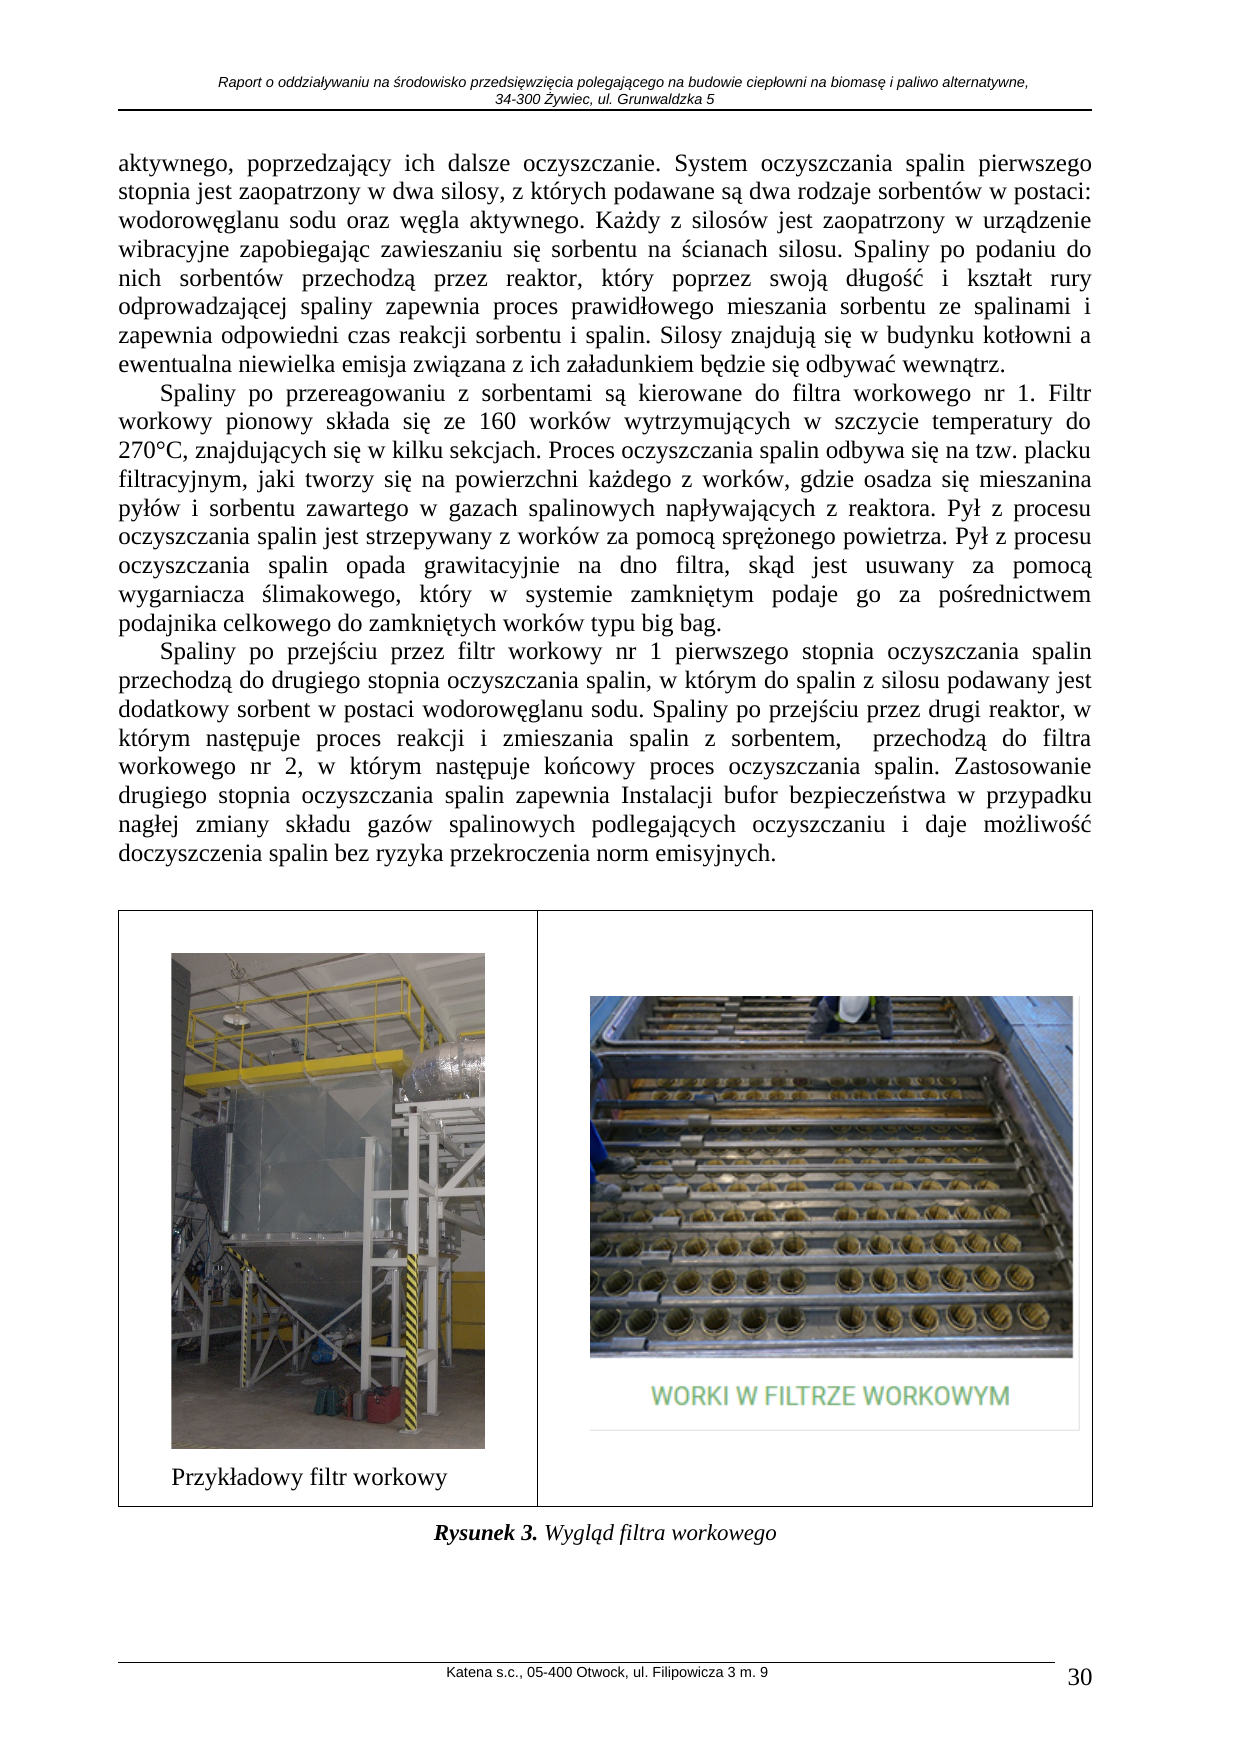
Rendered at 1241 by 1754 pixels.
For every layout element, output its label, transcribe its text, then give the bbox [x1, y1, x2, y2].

picture [590, 996, 1081, 1432]
text Spaliny po przereagowaniu z sorbentami są kierowane do filtra workowego nr 1. Filtr workowy pionowy składa się ze 160 worków wytrzymujących w szczycie temperatury do 270°C, znajdujących się w kilku sekcjach. Proces oczyszczania spalin odbywa się na tzw. placku filtracyjnym, jaki tworzy się na powierzchni każdego z worków, gdzie osadza się mieszanina pyłów i sorbentu zawartego w gazach spalinowych napływających z reaktora. Pył z procesu oczyszczania spalin jest strzepywany z worków za pomocą sprężonego powietrza. Pył z procesu oczyszczania spalin opada grawitacyjnie na dno filtra, skąd jest usuwany za pomocą wygarniacza ślimakowego, który w systemie zamkniętym podaje go za pośrednictwem podajnika celkowego do zamkniętych worków typu big bag. [118, 378, 1092, 636]
picture [171, 953, 485, 1449]
text Spaliny po przejściu przez filtr workowy nr 1 pierwszego stopnia oczyszczania spalin przechodzą do drugiego stopnia oczyszczania spalin, w którym do spalin z silosu podawany jest dodatkowy sorbent w postaci wodorowęglanu sodu. Spaliny po przejściu przez drugi reaktor, w którym następuje proces reakcji i zmieszania spalin z sorbentem, przechodzą do filtra workowego nr 2, w którym następuje końcowy proces oczyszczania spalin. Zastosowanie drugiego stopnia oczyszczania spalin zapewnia Instalacji bufor bezpieczeństwa w przypadku nagłej zmiany składu gazów spalinowych podlegających oczyszczaniu i daje możliwość doczyszczenia spalin bez ryzyka przekroczenia norm emisyjnych. [118, 636, 1092, 866]
table_header Przykładowy filtr workowy [119, 911, 537, 1506]
table_header [538, 911, 1092, 1506]
